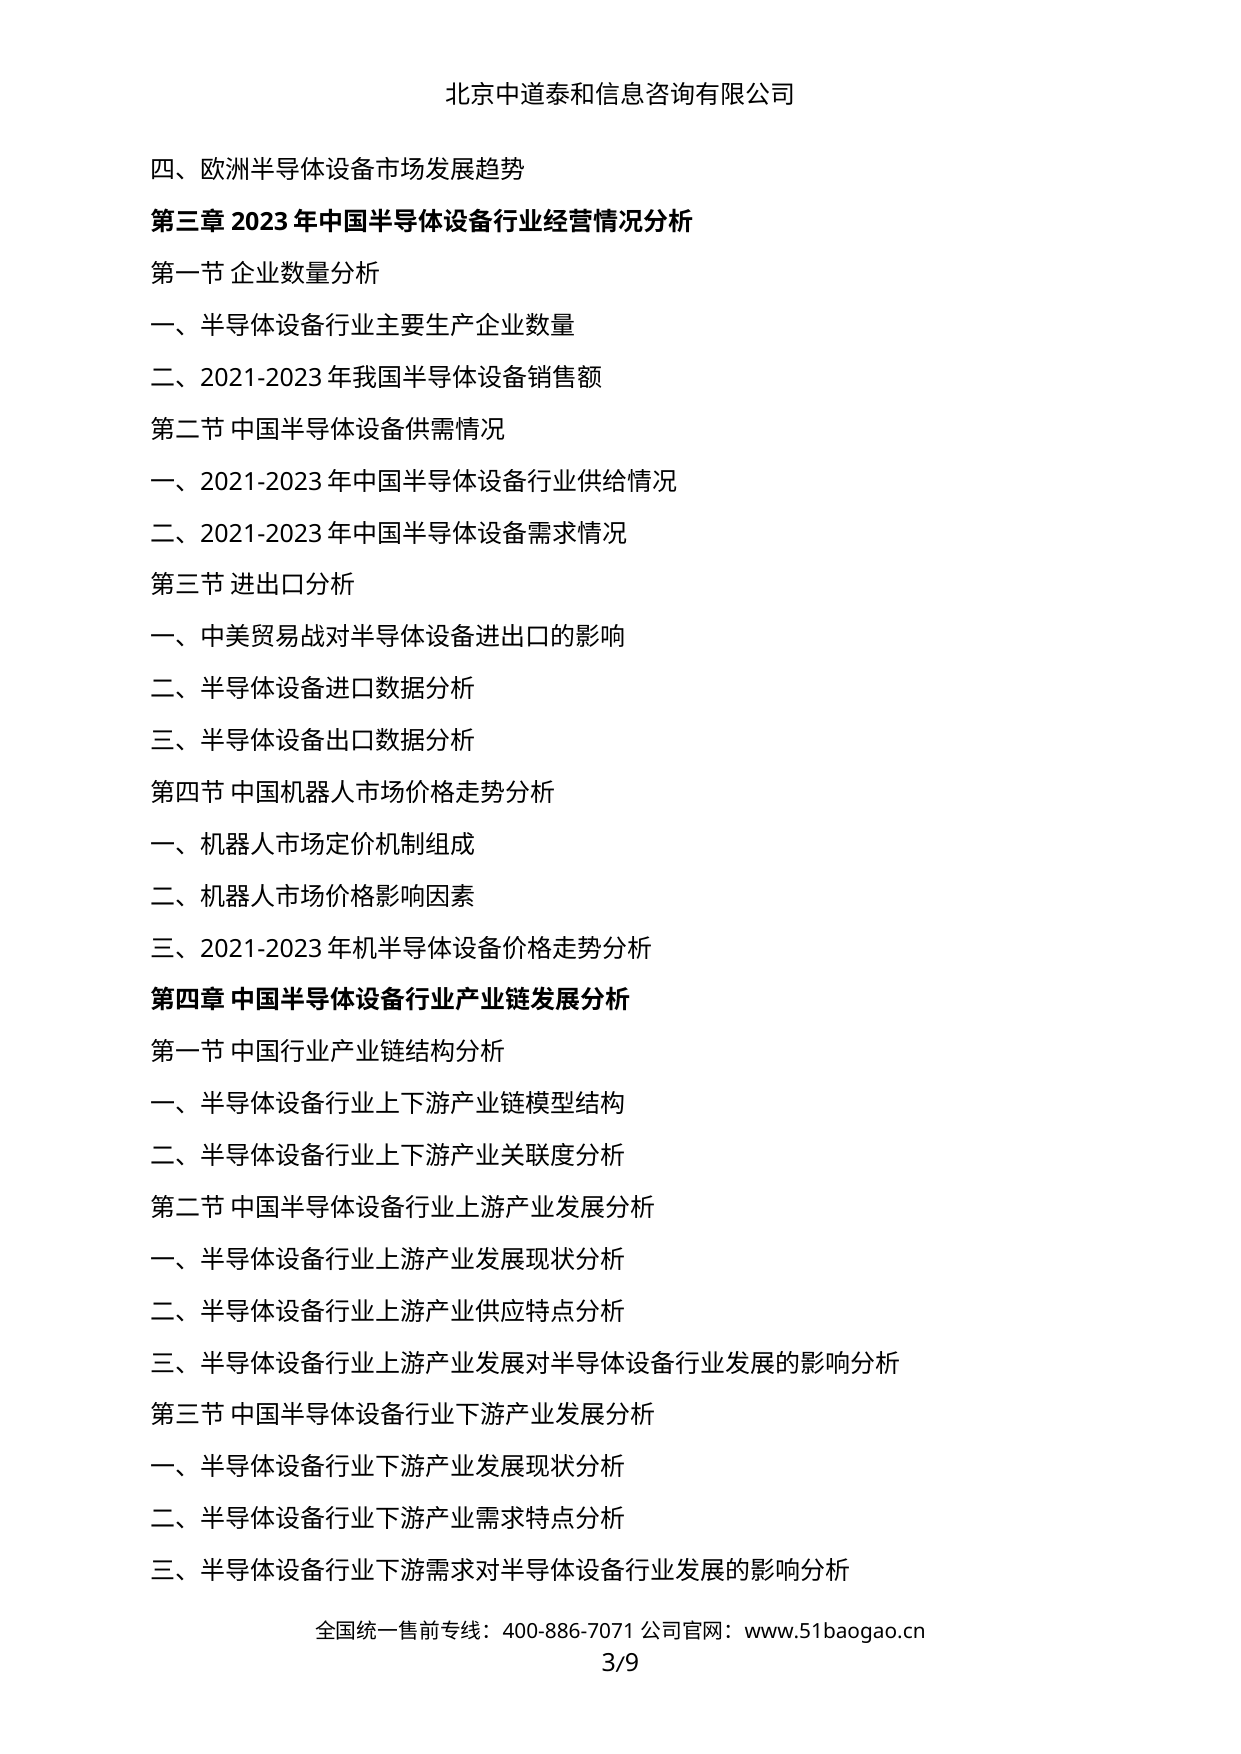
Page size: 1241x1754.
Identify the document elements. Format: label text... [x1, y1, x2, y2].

text 二、半导体设备行业上下游产业关联度分析 [150, 1136, 1090, 1172]
text 第一节 中国行业产业链结构分析 [150, 1032, 1090, 1068]
text 一、机器人市场定价机制组成 [150, 824, 1090, 861]
text 第一节 企业数量分析 [150, 254, 1090, 290]
text 一、半导体设备行业主要生产企业数量 [150, 306, 1090, 342]
text 三、半导体设备出口数据分析 [150, 721, 1090, 757]
text 三、半导体设备行业上游产业发展对半导体设备行业发展的影响分析 [150, 1343, 1090, 1379]
text 第二节 中国半导体设备行业上游产业发展分析 [150, 1187, 1090, 1224]
text 二、机器人市场价格影响因素 [150, 876, 1090, 912]
text 一、半导体设备行业上游产业发展现状分析 [150, 1239, 1090, 1276]
text 二、半导体设备进口数据分析 [150, 669, 1090, 705]
text 一、半导体设备行业下游产业发展现状分析 [150, 1447, 1090, 1483]
text 第二节 中国半导体设备供需情况 [150, 409, 1090, 446]
text 第四节 中国机器人市场价格走势分析 [150, 772, 1090, 809]
text 一、2021-2023年中国半导体设备行业供给情况 [150, 461, 1090, 497]
text 第四章 中国半导体设备行业产业链发展分析 [150, 980, 1090, 1016]
text 二、2021-2023年我国半导体设备销售额 [150, 357, 1090, 394]
text 一、半导体设备行业上下游产业链模型结构 [150, 1084, 1090, 1120]
text 一、中美贸易战对半导体设备进出口的影响 [150, 617, 1090, 653]
text 二、半导体设备行业上游产业供应特点分析 [150, 1291, 1090, 1327]
text 三、2021-2023年机半导体设备价格走势分析 [150, 928, 1090, 964]
text 第三节 中国半导体设备行业下游产业发展分析 [150, 1395, 1090, 1431]
text 第三章 2023年中国半导体设备行业经营情况分析 [150, 202, 1090, 238]
text 三、半导体设备行业下游需求对半导体设备行业发展的影响分析 [150, 1551, 1090, 1587]
text 四、欧洲半导体设备市场发展趋势 [150, 150, 1090, 186]
text 二、半导体设备行业下游产业需求特点分析 [150, 1499, 1090, 1535]
text 二、2021-2023年中国半导体设备需求情况 [150, 513, 1090, 549]
text 第三节 进出口分析 [150, 565, 1090, 601]
